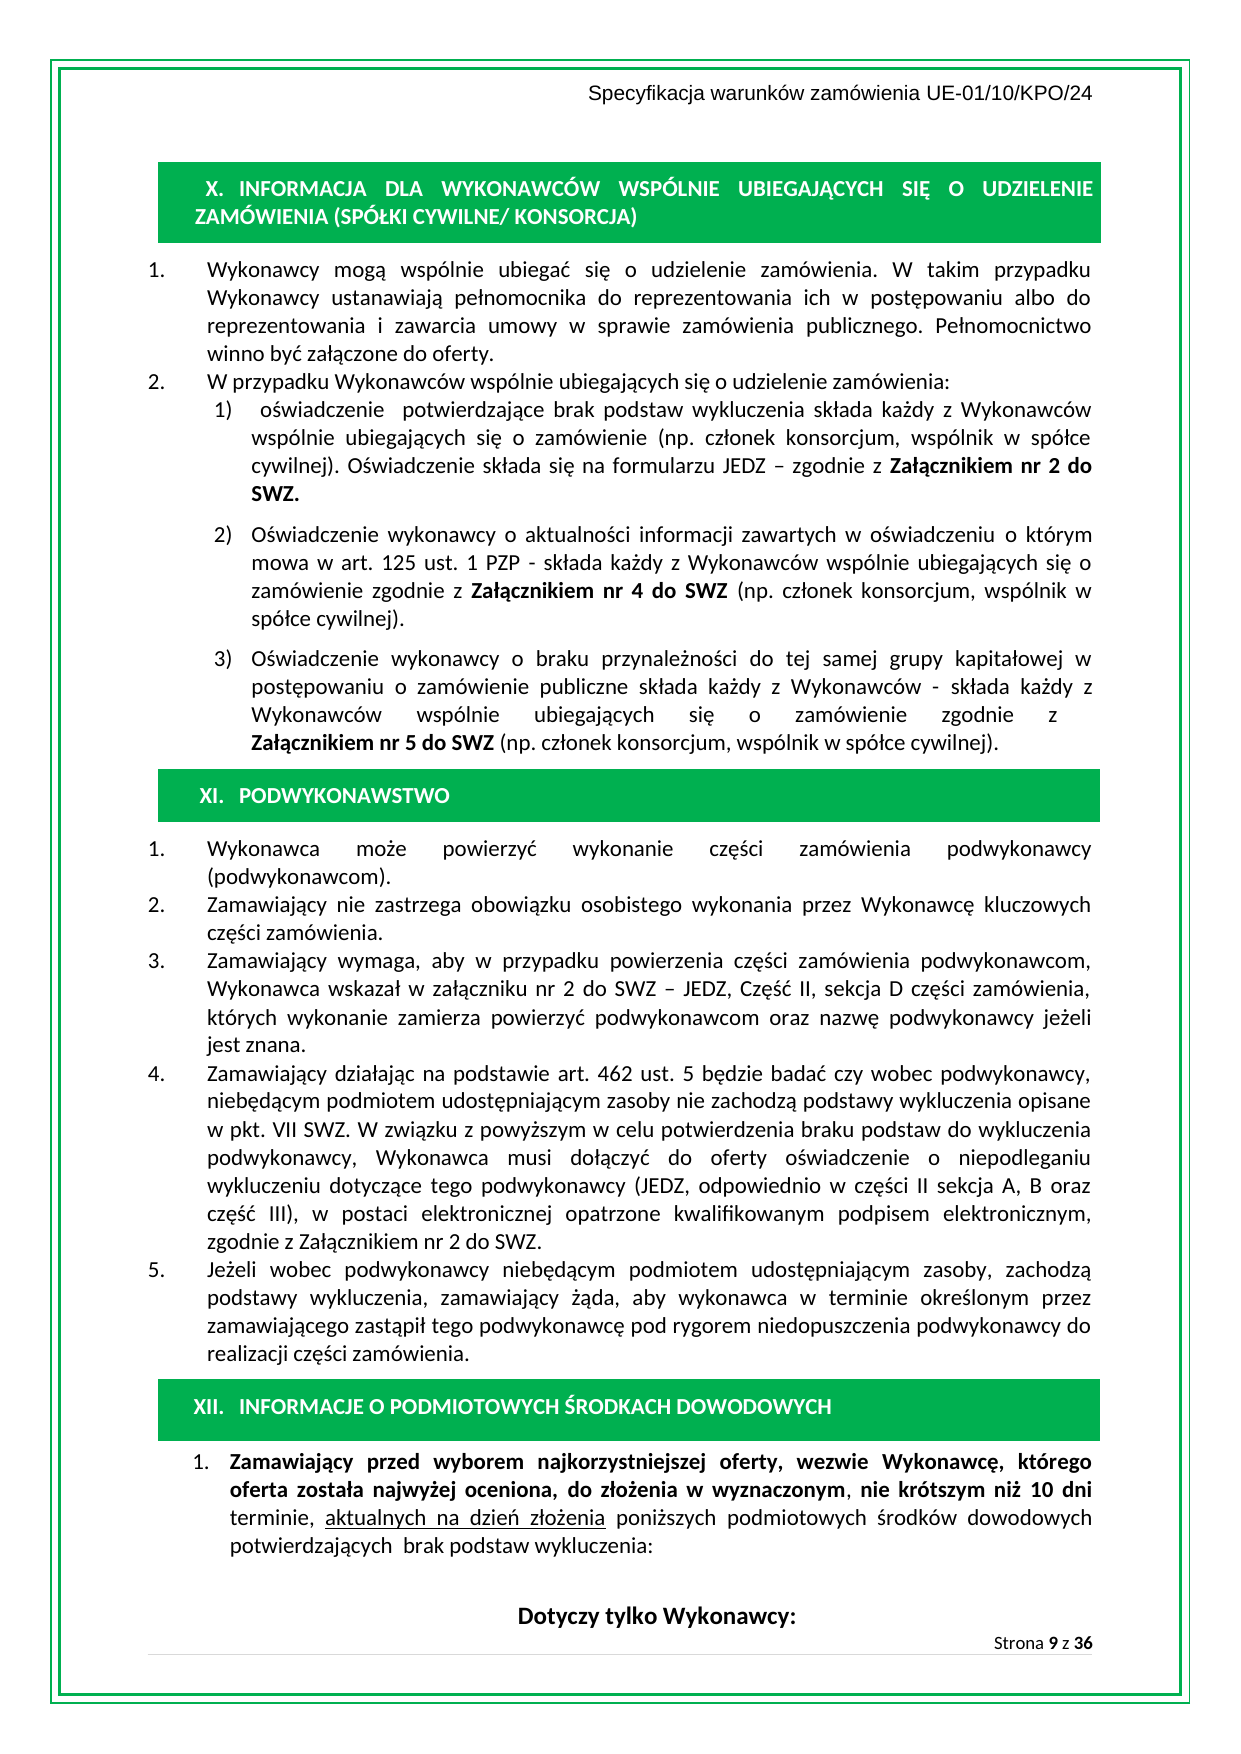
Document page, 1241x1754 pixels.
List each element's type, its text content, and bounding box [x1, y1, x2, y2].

list Zamawiający wymaga, aby w przypadku powierzenia części zamówienia podwykonawcom, Wykonawca wskazał w załączniku nr 2 do SWZ – JEDZ, Część II, sekcja D części zamówienia, których wykonanie zamierza powierzyć podwykonawcom oraz nazwę podwykonawcy jeżeli jest znana. [148, 947, 1092, 1059]
list Zamawiający nie zastrzega obowiązku osobistego wykonania przez Wykonawcę kluczowych części zamówienia. [148, 891, 1092, 947]
table_header PODWYKONAWSTWO [158, 769, 1100, 822]
list Oświadczenie wykonawcy o braku przynależności do tej samej grupy kapitałowej w postępowaniu o zamówienie publiczne składa każdy z Wykonawców - składa każdy z Wykonawców wspólnie ubiegających się o zamówienie zgodnie z Załącznikiem nr 5 do SWZ (np. członek konsorcjum, wspólnik w spółce cywilnej). [214, 644, 1092, 756]
list Oświadczenie wykonawcy o aktualności informacji zawartych w oświadczeniu o którym mowa w art. 125 ust. 1 PZP - składa każdy z Wykonawców wspólnie ubiegających się o zamówienie zgodnie z Załącznikiem nr 4 do SWZ (np. członek konsorcjum, wspólnik w spółce cywilnej). [214, 520, 1092, 632]
table_header INFORMACJE O PODMIOTOWYCH ŚRODKACH DOWODOWYCH [158, 1379, 1100, 1441]
list Zamawiający przed wyborem najkorzystniejszej oferty, wezwie Wykonawcę, którego oferta została najwyżej oceniona, do złożenia w wyznaczonym, nie krótszym niż 10 dni terminie, aktualnych na dzień złożenia poniższych podmiotowych środków dowodowych potwierdzających brak podstaw wykluczenia: [192, 1447, 1092, 1559]
list oświadczenie potwierdzające brak podstaw wykluczenia składa każdy z Wykonawców wspólnie ubiegających się o zamówienie (np. członek konsorcjum, wspólnik w spółce cywilnej). Oświadczenie składa się na formularzu JEDZ – zgodnie z Załącznikiem nr 2 do SWZ. [214, 395, 1092, 507]
list Jeżeli wobec podwykonawcy niebędącym podmiotem udostępniającym zasoby, zachodzą podstawy wykluczenia, zamawiający żąda, aby wykonawca w terminie określonym przez zamawiającego zastąpił tego podwykonawcę pod rygorem niedopuszczenia podwykonawcy do realizacji części zamówienia. [148, 1255, 1092, 1367]
list W przypadku Wykonawców wspólnie ubiegających się o udzielenie zamówienia: [148, 367, 1092, 395]
table_header INFORMACJA DLA WYKONAWCÓW WSPÓLNIE UBIEGAJĄCYCH SIĘ O UDZIELENIE ZAMÓWIENIA (SPÓŁKI CYWILNE/ KONSORCJA) [158, 162, 1101, 243]
text Dotyczy tylko Wykonawcy: [222, 1600, 1092, 1631]
list Zamawiający działając na podstawie art. 462 ust. 5 będzie badać czy wobec podwykonawcy, niebędącym podmiotem udostępniającym zasoby nie zachodzą podstawy wykluczenia opisane w pkt. VII SWZ. W związku z powyższym w celu potwierdzenia braku podstaw do wykluczenia podwykonawcy, Wykonawca musi dołączyć do oferty oświadczenie o niepodleganiu wykluczeniu dotyczące tego podwykonawcy (JEDZ, odpowiednio w części II sekcja A, B oraz część III), w postaci elektronicznej opatrzone kwalifikowanym podpisem elektronicznym, zgodnie z Załącznikiem nr 2 do SWZ. [148, 1059, 1092, 1255]
list Wykonawcy mogą wspólnie ubiegać się o udzielenie zamówienia. W takim przypadku Wykonawcy ustanawiają pełnomocnika do reprezentowania ich w postępowaniu albo do reprezentowania i zawarcia umowy w sprawie zamówienia publicznego. Pełnomocnictwo winno być załączone do oferty. [148, 255, 1092, 367]
list Wykonawca może powierzyć wykonanie części zamówienia podwykonawcy (podwykonawcom). [148, 834, 1092, 891]
